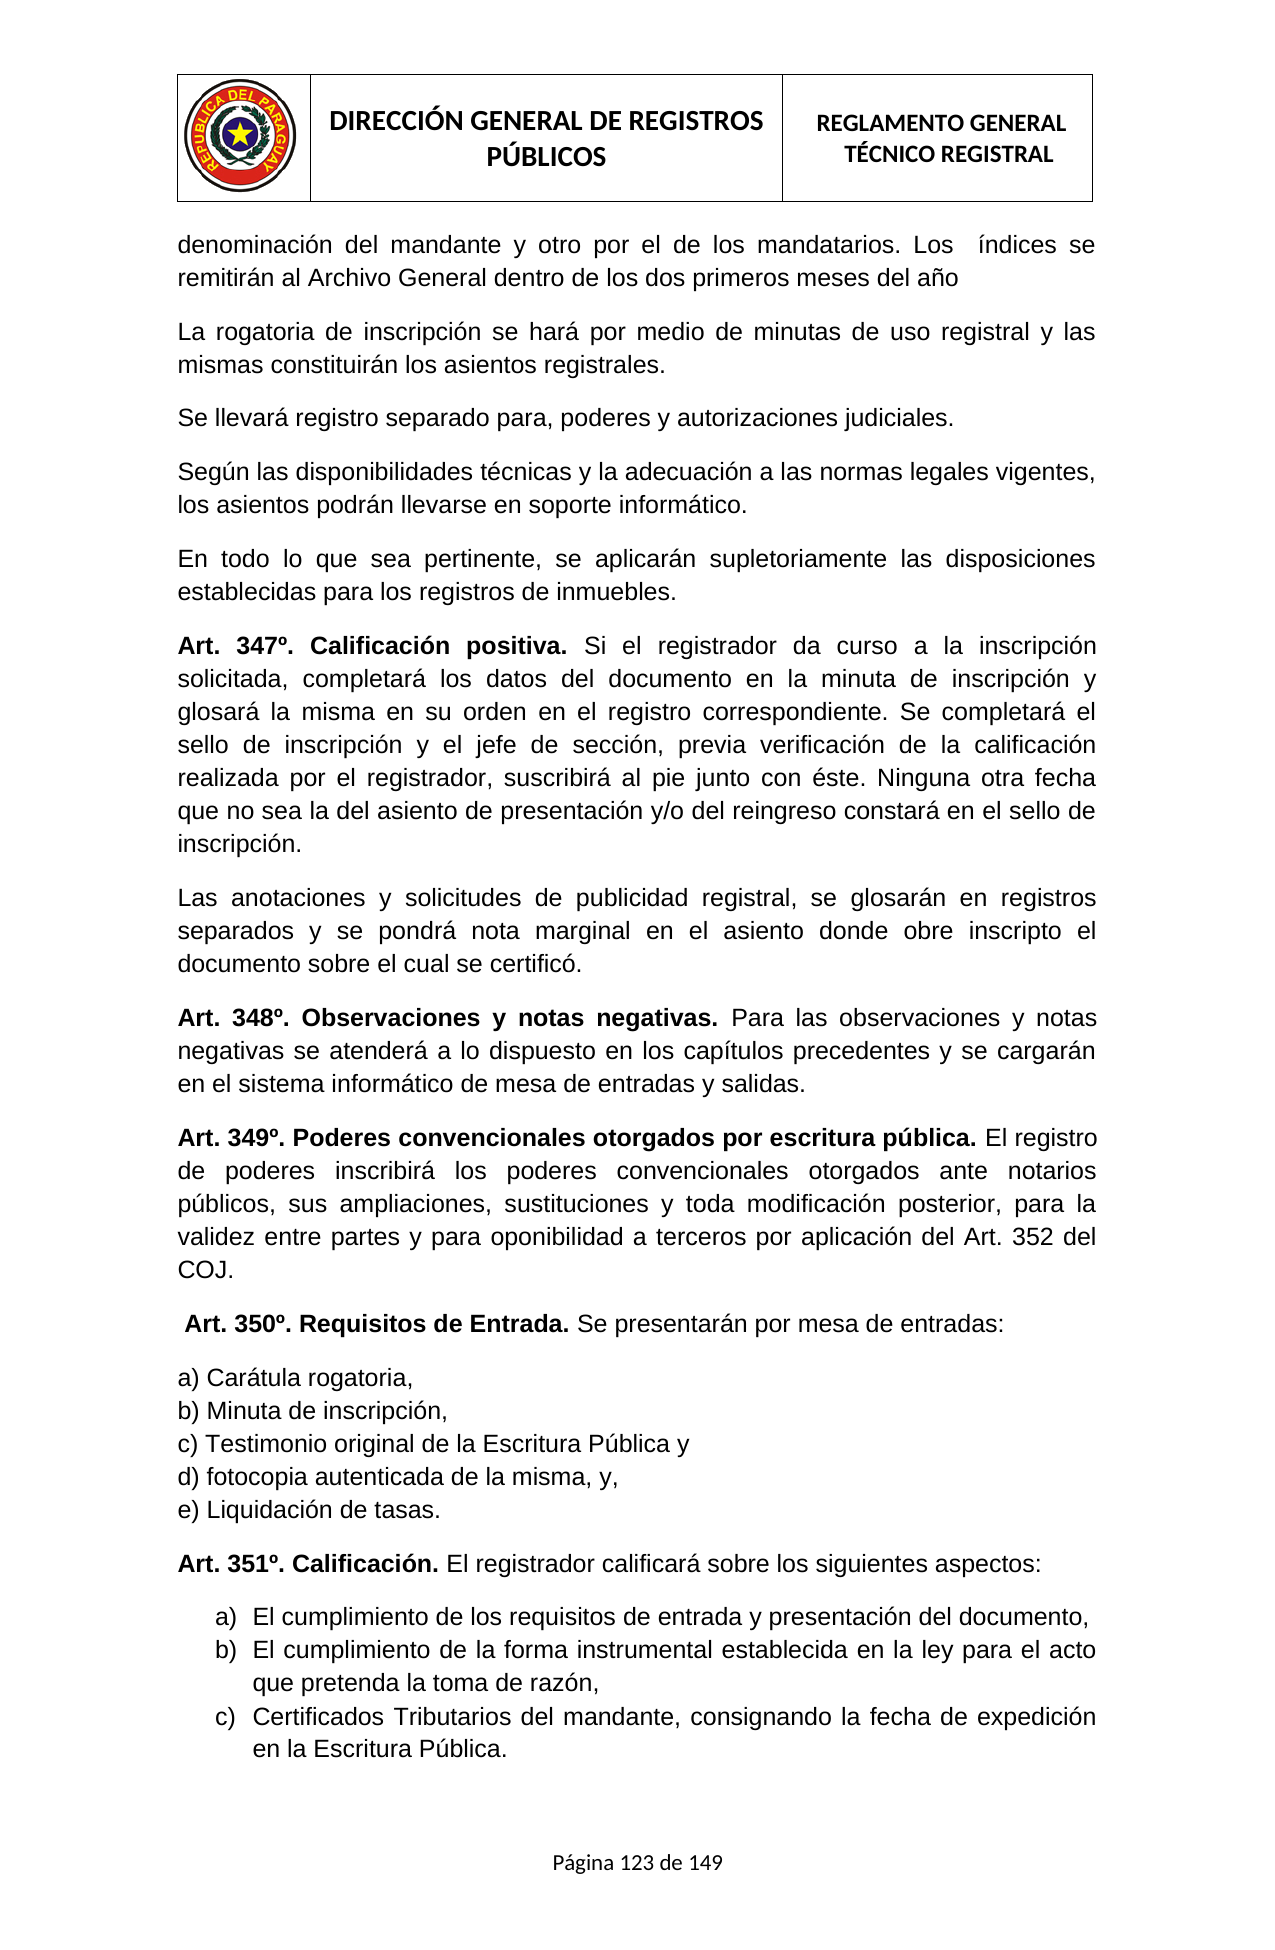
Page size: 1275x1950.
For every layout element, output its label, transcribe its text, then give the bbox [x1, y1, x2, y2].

list a) Carátula rogatoria, [177, 1363, 1098, 1391]
text En todo lo que sea pertinente, se aplicarán supletoriamente las disposiciones establecidas para los registros de inmuebles. [177, 544, 1098, 606]
text La rogatoria de inscripción se hará por medio de minutas de uso registral y las mismas constituirán los asientos registrales. [177, 317, 1098, 378]
list e) Liquidación de tasas. [177, 1495, 1098, 1523]
text Las anotaciones y solicitudes de publicidad registral, se glosarán en registros separados y se pondrá nota marginal en el asiento donde obre inscripto el documento sobre el cual se certificó. [177, 883, 1098, 978]
text Art. 350º. Requisitos de Entrada. Se presentarán por mesa de entradas: [177, 1309, 1098, 1337]
text Art. 347º. Calificación positiva. Si el registrador da curso a la inscripción solicitada, completará los datos del documento en la minuta de inscripción y glosará la misma en su orden en el registro correspondiente. Se completará el sello de inscripción y el jefe de sección, previa verificación de la calificación realizada por el registrador, suscribirá al pie junto con éste. Ninguna otra fecha que no sea la del asiento de presentación y/o del reingreso constará en el sello de inscripción. [177, 631, 1098, 858]
text Según las disponibilidades técnicas y la adecuación a las normas legales vigentes, los asientos podrán llevarse en soporte informático. [177, 457, 1098, 519]
list c) Testimonio original de la Escritura Pública y [177, 1429, 1098, 1457]
list El cumplimiento de la forma instrumental establecida en la ley para el acto que pretenda la toma de razón, [215, 1635, 1098, 1697]
list d) fotocopia autenticada de la misma, y, [177, 1462, 1098, 1490]
picture [183, 79, 297, 193]
text Art. 349º. Poderes convencionales otorgados por escritura pública. El registro de poderes inscribirá los poderes convencionales otorgados ante notarios públicos, sus ampliaciones, sustituciones y toda modificación posterior, para la validez entre partes y para oponibilidad a terceros por aplicación del Art. 352 del COJ. [177, 1123, 1098, 1284]
text Art. 351º. Calificación. El registrador calificará sobre los siguientes aspectos: [177, 1548, 1098, 1577]
text Se llevará registro separado para, poderes y autorizaciones judiciales. [177, 403, 1098, 432]
list El cumplimiento de los requisitos de entrada y presentación del documento, [215, 1602, 1098, 1631]
list Certificados Tributarios del mandante, consignando la fecha de expedición en la Escritura Pública. [215, 1701, 1098, 1763]
text Art. 348º. Observaciones y notas negativas. Para las observaciones y notas negativas se atenderá a lo dispuesto en los capítulos precedentes y se cargarán en el sistema informático de mesa de entradas y salidas. [177, 1003, 1098, 1098]
list b) Minuta de inscripción, [177, 1396, 1098, 1424]
